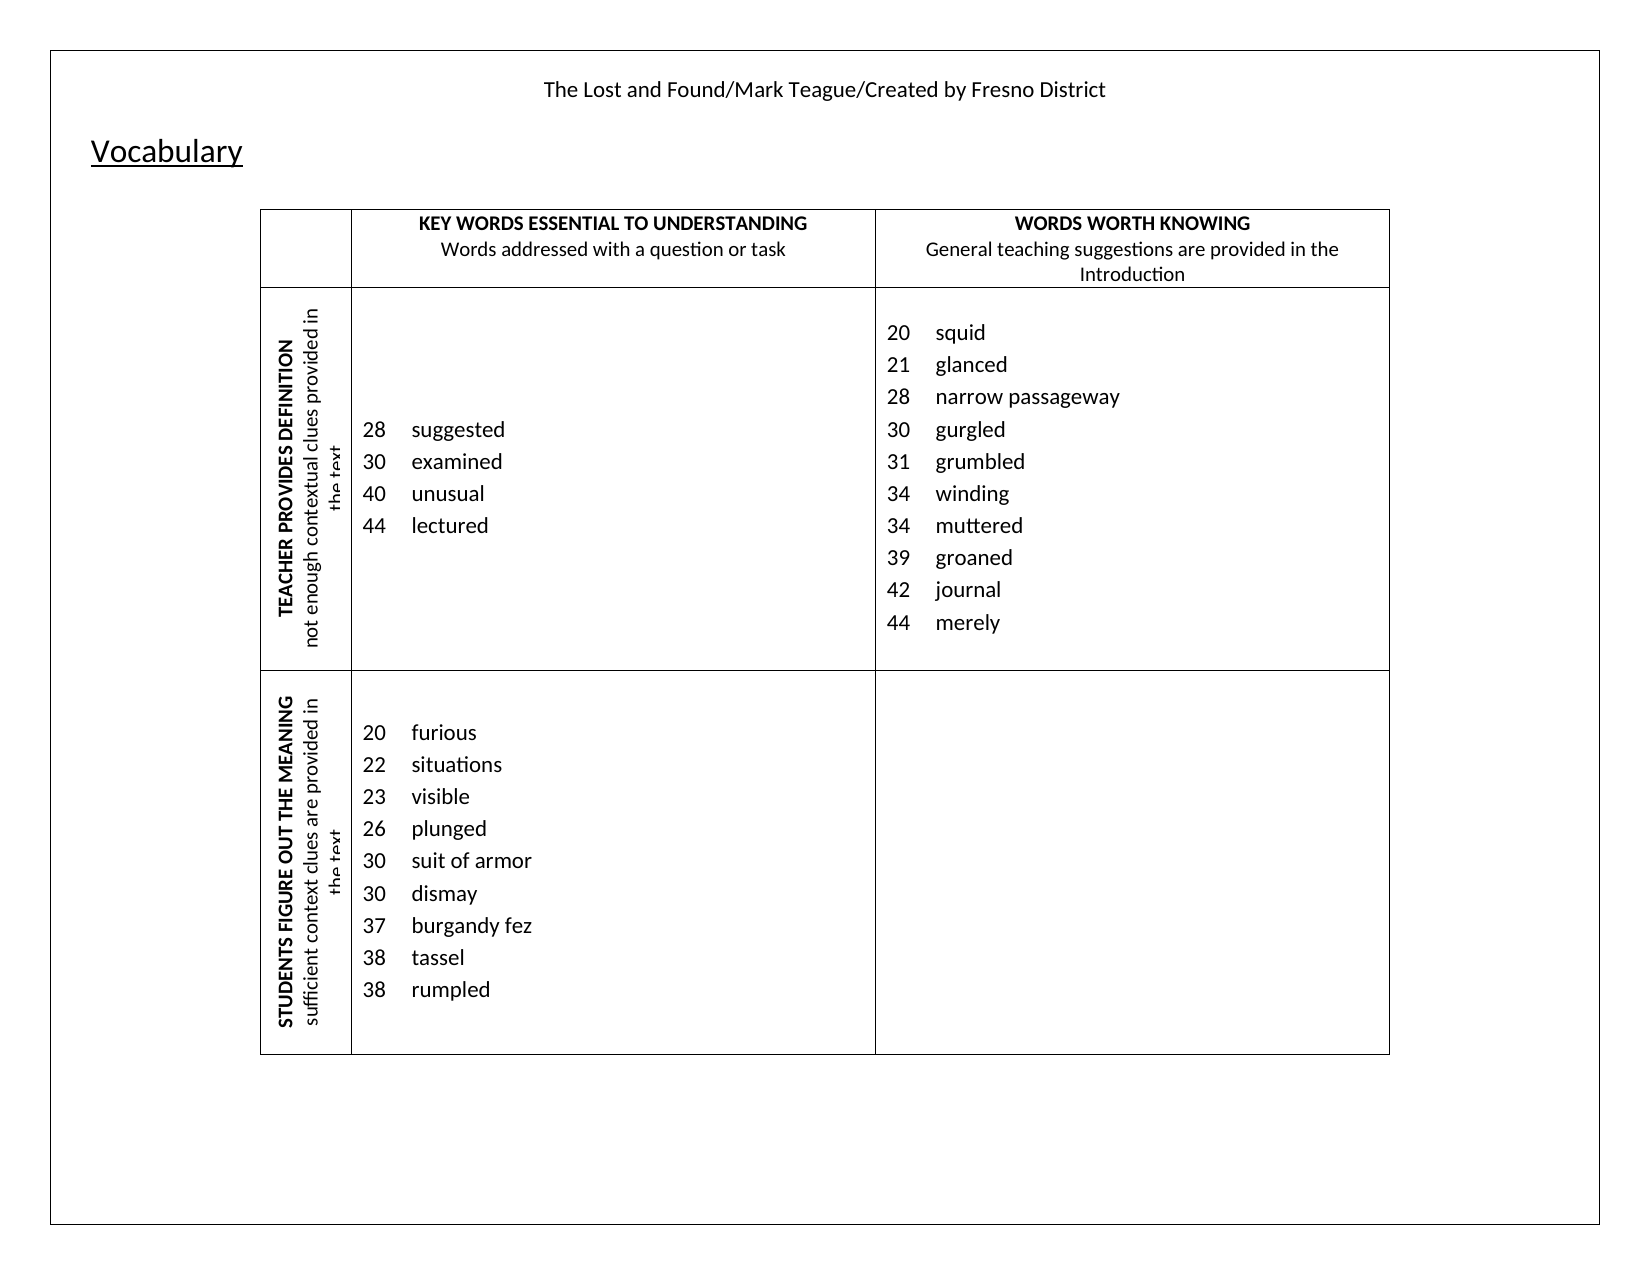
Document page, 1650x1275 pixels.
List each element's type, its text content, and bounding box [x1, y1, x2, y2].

table_header [261, 210, 351, 287]
table_header KEY WORDS ESSENTIAL TO UNDERSTANDING Words addressed with a question or task [352, 210, 875, 287]
table_cell 28 suggested 30 examined 40 unusual 44 lectured [352, 288, 875, 670]
table_cell 20 squid 21 glanced 28 narrow passageway 30 gurgled 31 grumbled 34 winding 34 muttered 39 groaned 42 journal 44 merely [876, 288, 1389, 670]
table_cell 20 furious 22 situations 23 visible 26 plunged 30 suit of armor 30 dismay 37 burgandy fez 38 tassel 38 rumpled [352, 671, 875, 1054]
table_header WORDS WORTH KNOWING General teaching suggestions are provided in the Introduction [876, 210, 1389, 287]
table_cell STUDENTS FIGURE OUT THE MEANING sufficient context clues are provided in the text [261, 671, 351, 1054]
table_cell TEACHER PROVIDES DEFINITION not enough contextual clues provided in the text [261, 288, 351, 670]
table_cell [876, 671, 1389, 1054]
